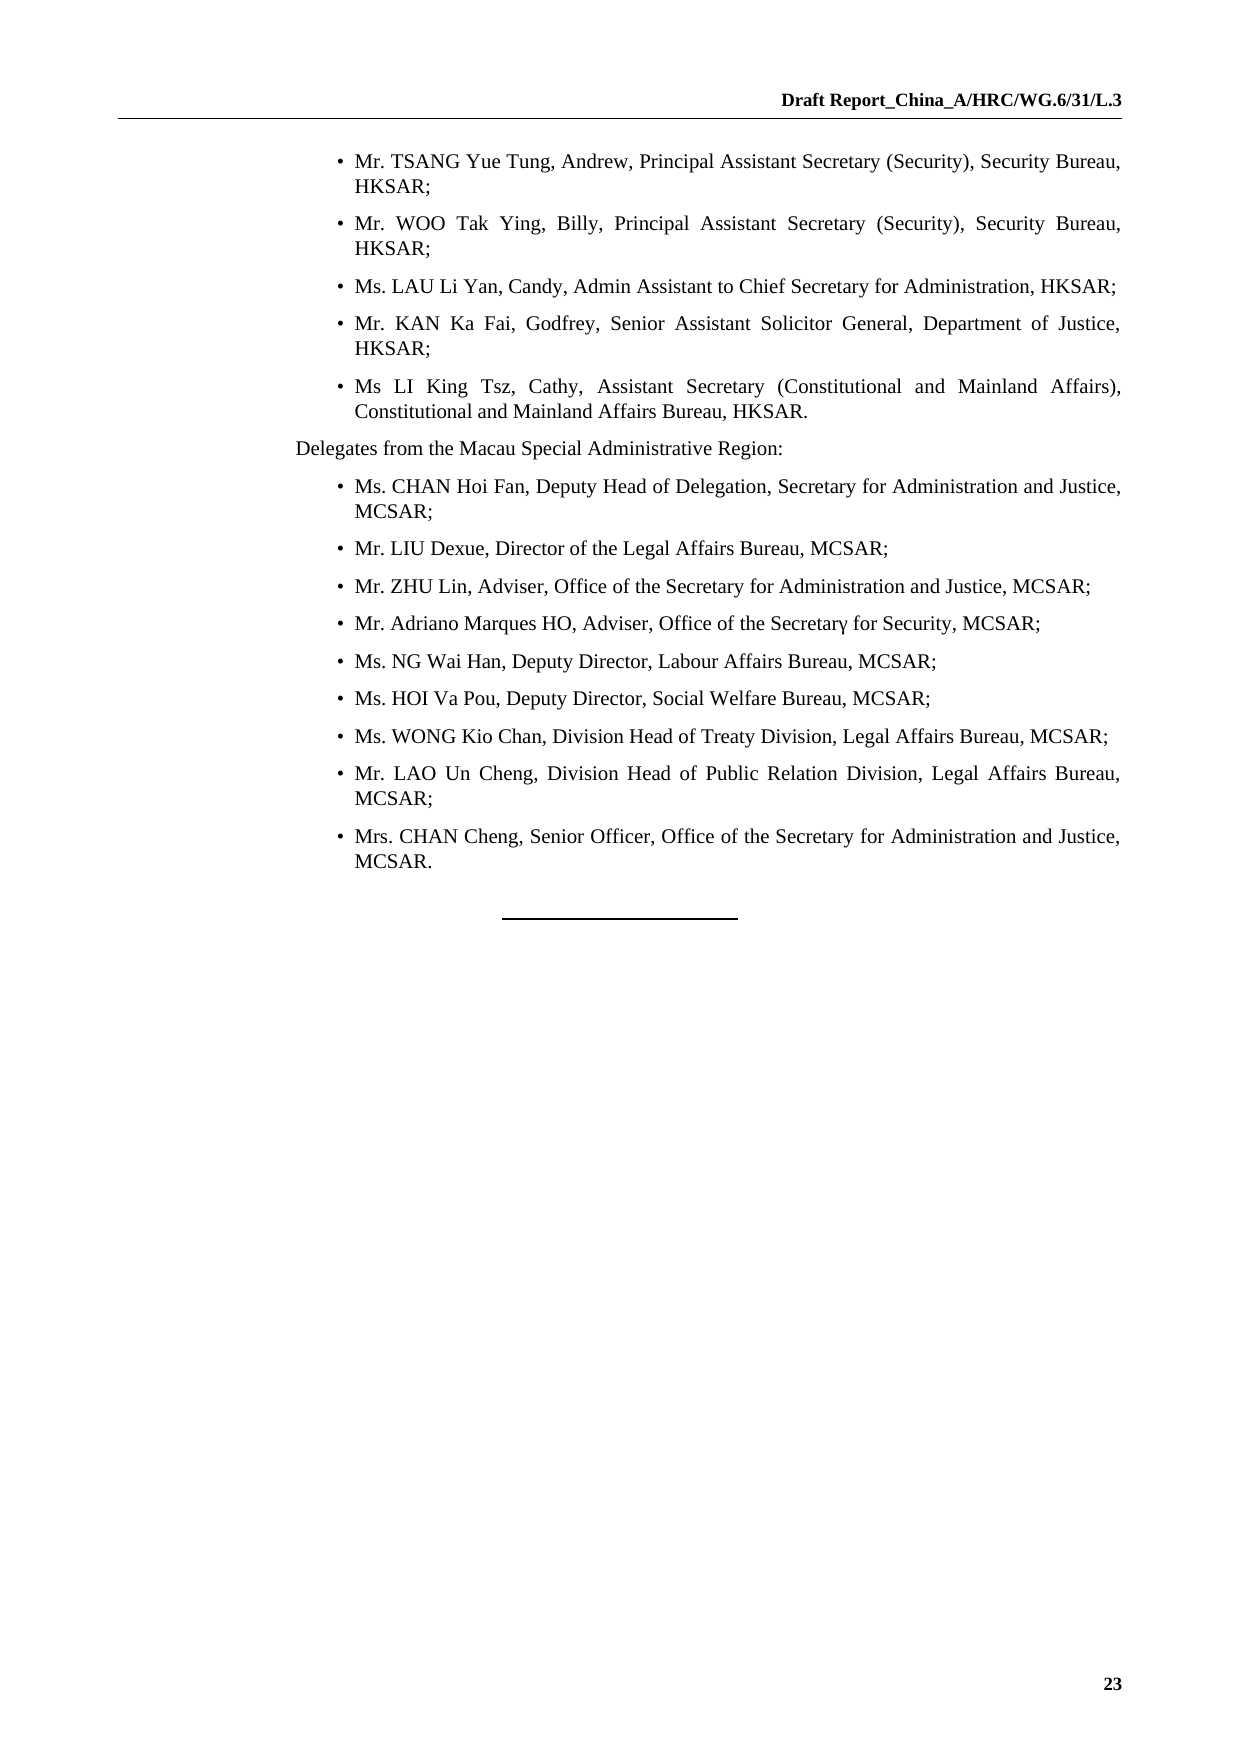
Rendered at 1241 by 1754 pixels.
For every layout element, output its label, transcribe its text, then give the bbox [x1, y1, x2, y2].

text Ms. CHAN Hoi Fan, Deputy Head of Delegation, Secretary for Administration and Justice, MCSAR; [337, 473, 1122, 523]
text Ms. NG Wai Han, Deputy Director, Labour Affairs Bureau, MCSAR; [337, 648, 1122, 673]
text Ms. WONG Kio Chan, Division Head of Treaty Division, Legal Affairs Bureau, MCSAR; [337, 723, 1122, 748]
text Mr. TSANG Yue Tung, Andrew, Principal Assistant Secretary (Security), Security Bureau, HKSAR; [337, 148, 1122, 198]
text Mr. LIU Dexue, Director of the Legal Affairs Bureau, MCSAR; [337, 535, 1122, 560]
text Ms. HOI Va Pou, Deputy Director, Social Welfare Bureau, MCSAR; [337, 685, 1122, 710]
text Ms LI King Tsz, Cathy, Assistant Secretary (Constitutional and Mainland Affairs), Constitutional and Mainland Affairs Bureau, HKSAR. [337, 373, 1122, 423]
text Mr. ZHU Lin, Adviser, Office of the Secretary for Administration and Justice, MCSAR; [337, 573, 1122, 598]
text Mr. LAO Un Cheng, Division Head of Public Relation Division, Legal Affairs Bureau, MCSAR; [337, 760, 1122, 810]
text Mr. Adriano Marques HO, Adviser, Office of the Secretarγ for Security, MCSAR; [337, 610, 1122, 635]
list Delegates from the Macau Special Administrative Region: [295, 435, 1004, 460]
text Mr. KAN Ka Fai, Godfrey, Senior Assistant Solicitor General, Department of Justice, HKSAR; [337, 310, 1122, 360]
text Mr. WOO Tak Ying, Billy, Principal Assistant Secretary (Security), Security Bureau, HKSAR; [337, 210, 1122, 260]
text Mrs. CHAN Cheng, Senior Officer, Office of the Secretary for Administration and Justice, MCSAR. [337, 823, 1122, 873]
text Ms. LAU Li Yan, Candy, Admin Assistant to Chief Secretary for Administration, HKSAR; [337, 273, 1122, 298]
